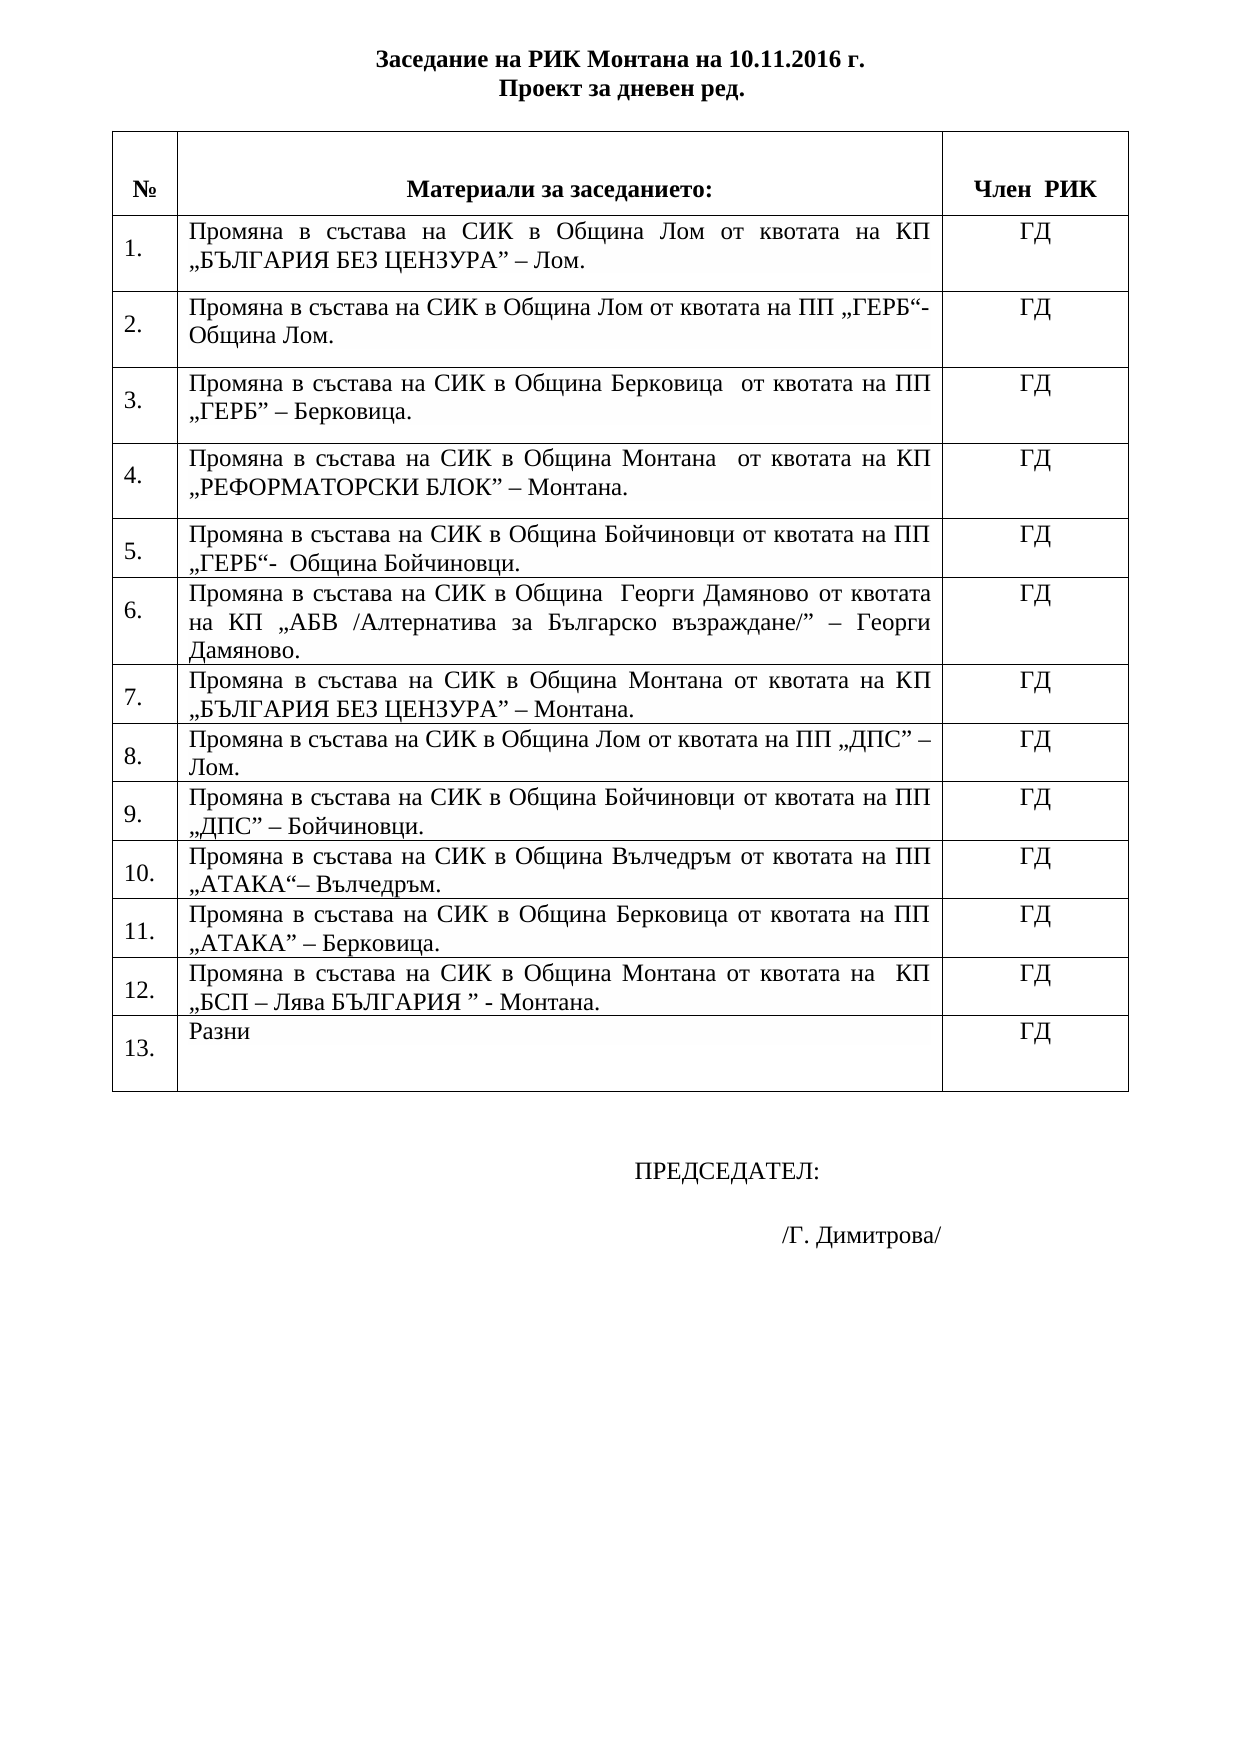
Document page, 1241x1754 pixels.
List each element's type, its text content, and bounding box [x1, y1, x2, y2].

table_cell ГД [943, 216, 1128, 291]
table_cell ГД [943, 899, 1128, 957]
table_cell Разни [178, 1016, 942, 1091]
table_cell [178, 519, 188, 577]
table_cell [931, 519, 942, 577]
table_cell [113, 292, 177, 367]
text Заседание на РИК Монтана на 10.11.2016 г. [118, 44, 1122, 73]
table_cell [113, 578, 177, 664]
table_cell ГД [943, 578, 1128, 664]
table_cell ГД [943, 958, 1128, 1015]
table_header Материали за заседанието: [178, 132, 942, 215]
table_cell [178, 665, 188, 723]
table_cell ГД [943, 841, 1128, 898]
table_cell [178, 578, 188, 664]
table_cell ГД [943, 292, 1128, 367]
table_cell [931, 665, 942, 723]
text ПРЕДСЕДАТЕЛ: [118, 1156, 1122, 1185]
table_cell [113, 665, 177, 723]
table_cell ГД [943, 519, 1128, 577]
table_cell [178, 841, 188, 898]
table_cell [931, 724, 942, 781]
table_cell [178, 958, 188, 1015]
table_header № [113, 132, 177, 215]
table_cell ГД [943, 724, 1128, 781]
table_cell 13. [113, 1016, 177, 1091]
text Проект за дневен ред. [118, 73, 1125, 102]
table_cell Промяна в състава на СИК в Община Берковица от квотата на ПП „ГЕРБ” – Берковица. [178, 368, 942, 442]
table_cell 11. [113, 899, 177, 957]
table_cell [113, 841, 177, 898]
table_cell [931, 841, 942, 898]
table_cell ГД [943, 368, 1128, 442]
table_cell Промяна в състава на СИК в Община Лом от квотата на КП „БЪЛГАРИЯ БЕЗ ЦЕНЗУРА” – Лом. [178, 216, 942, 291]
table_cell Промяна в състава на СИК в Община Монтана от квотата на КП „РЕФОРМАТОРСКИ БЛОК” – Монтана. [178, 444, 942, 518]
table_cell Промяна в състава на СИК в Община Лом от квотата на ПП „ГЕРБ“- Община Лом. [178, 292, 942, 367]
table_cell ГД [943, 1016, 1128, 1091]
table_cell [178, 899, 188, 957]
table_cell ГД [943, 782, 1128, 840]
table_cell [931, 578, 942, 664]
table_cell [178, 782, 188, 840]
table_cell [113, 724, 177, 781]
table_cell [113, 368, 177, 442]
table_cell [113, 216, 177, 291]
text /Г. Димитрова/ [118, 1220, 1122, 1249]
table_cell [113, 782, 177, 840]
table_cell ГД [943, 665, 1128, 723]
table_cell [113, 519, 177, 577]
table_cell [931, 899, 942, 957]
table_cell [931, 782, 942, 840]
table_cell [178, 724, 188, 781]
table_cell [113, 444, 177, 518]
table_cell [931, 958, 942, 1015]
table_cell 12. [113, 958, 177, 1015]
table_cell ГД [943, 444, 1128, 518]
table_header Член РИК [943, 132, 1128, 215]
